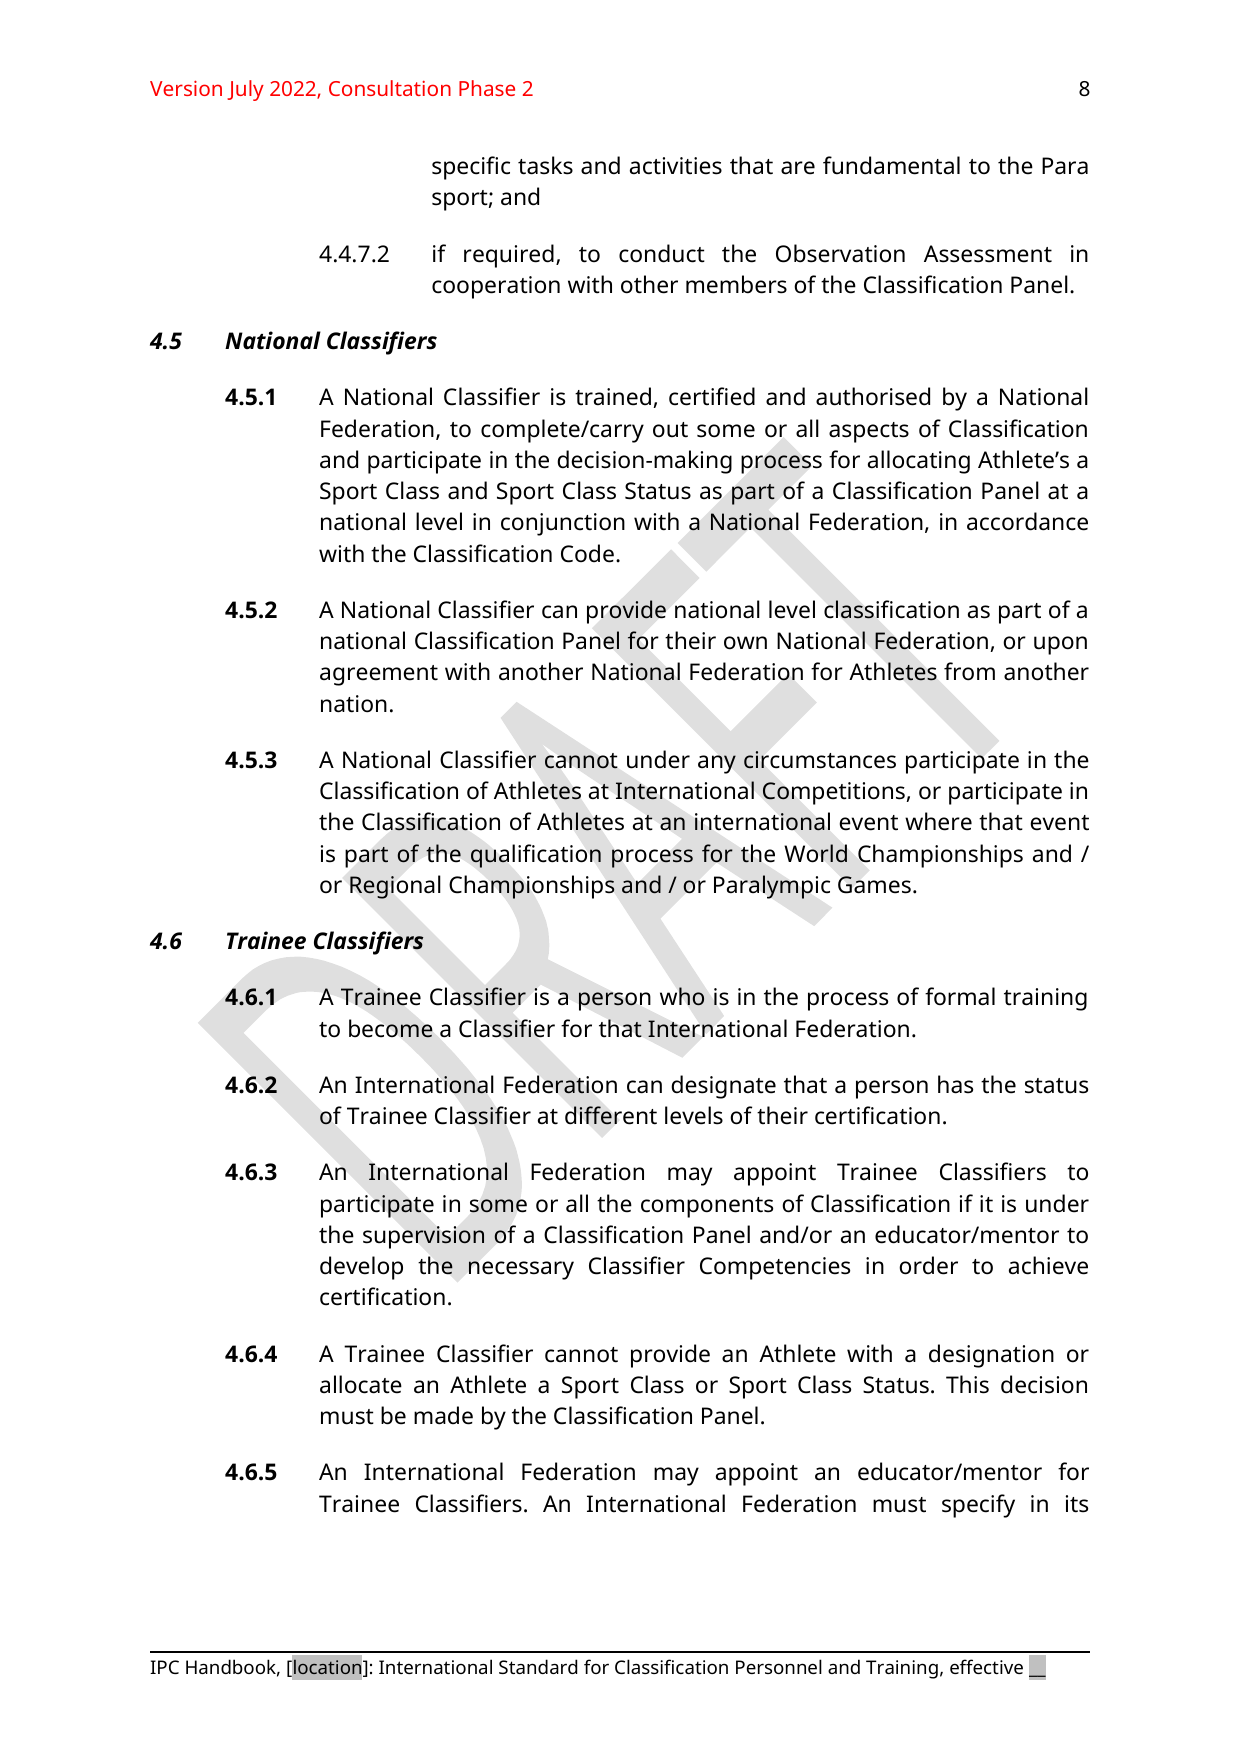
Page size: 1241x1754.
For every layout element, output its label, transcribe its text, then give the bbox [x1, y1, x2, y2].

text An International Federation may appoint Trainee Classifiers to participate in some or all the components of Classification if it is under the supervision of a Classification Panel and/or an educator/mentor to develop the necessary Classifier Competencies in order to achieve certification. [225, 1156, 1090, 1312]
text A Trainee Classifier is a person who is in the process of formal training to become a Classifier for that International Federation. [225, 981, 1090, 1044]
text A Trainee Classifier cannot provide an Athlete with a designation or allocate an Athlete a Sport Class or Sport Class Status. This decision must be made by the Classification Panel. [225, 1337, 1090, 1431]
text A National Classifier cannot under any circumstances participate in the Classification of Athletes at International Competitions, or participate in the Classification of Athletes at an international event where that event is part of the qualification process for the World Championships and / or Regional Championships and / or Paralympic Games. [225, 744, 1090, 900]
text National Classifiers [150, 325, 1090, 356]
list if required, to conduct the Observation Assessment in cooperation with other members of the Classification Panel. [319, 237, 1090, 300]
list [319, 150, 1090, 212]
text A National Classifier can provide national level classification as part of a national Classification Panel for their own National Federation, or upon agreement with another National Federation for Athletes from another nation. [225, 594, 1090, 719]
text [225, 1456, 1090, 1519]
text Trainee Classifiers [150, 925, 1090, 956]
text A National Classifier is trained, certified and authorised by a National Federation, to complete/carry out some or all aspects of Classification and participate in the decision-making process for allocating Athlete’s a Sport Class and Sport Class Status as part of a Classification Panel at a national level in conjunction with a National Federation, in accordance with the Classification Code. [225, 381, 1090, 569]
text An International Federation can designate that a person has the status of Trainee Classifier at different levels of their certification. [225, 1069, 1090, 1131]
